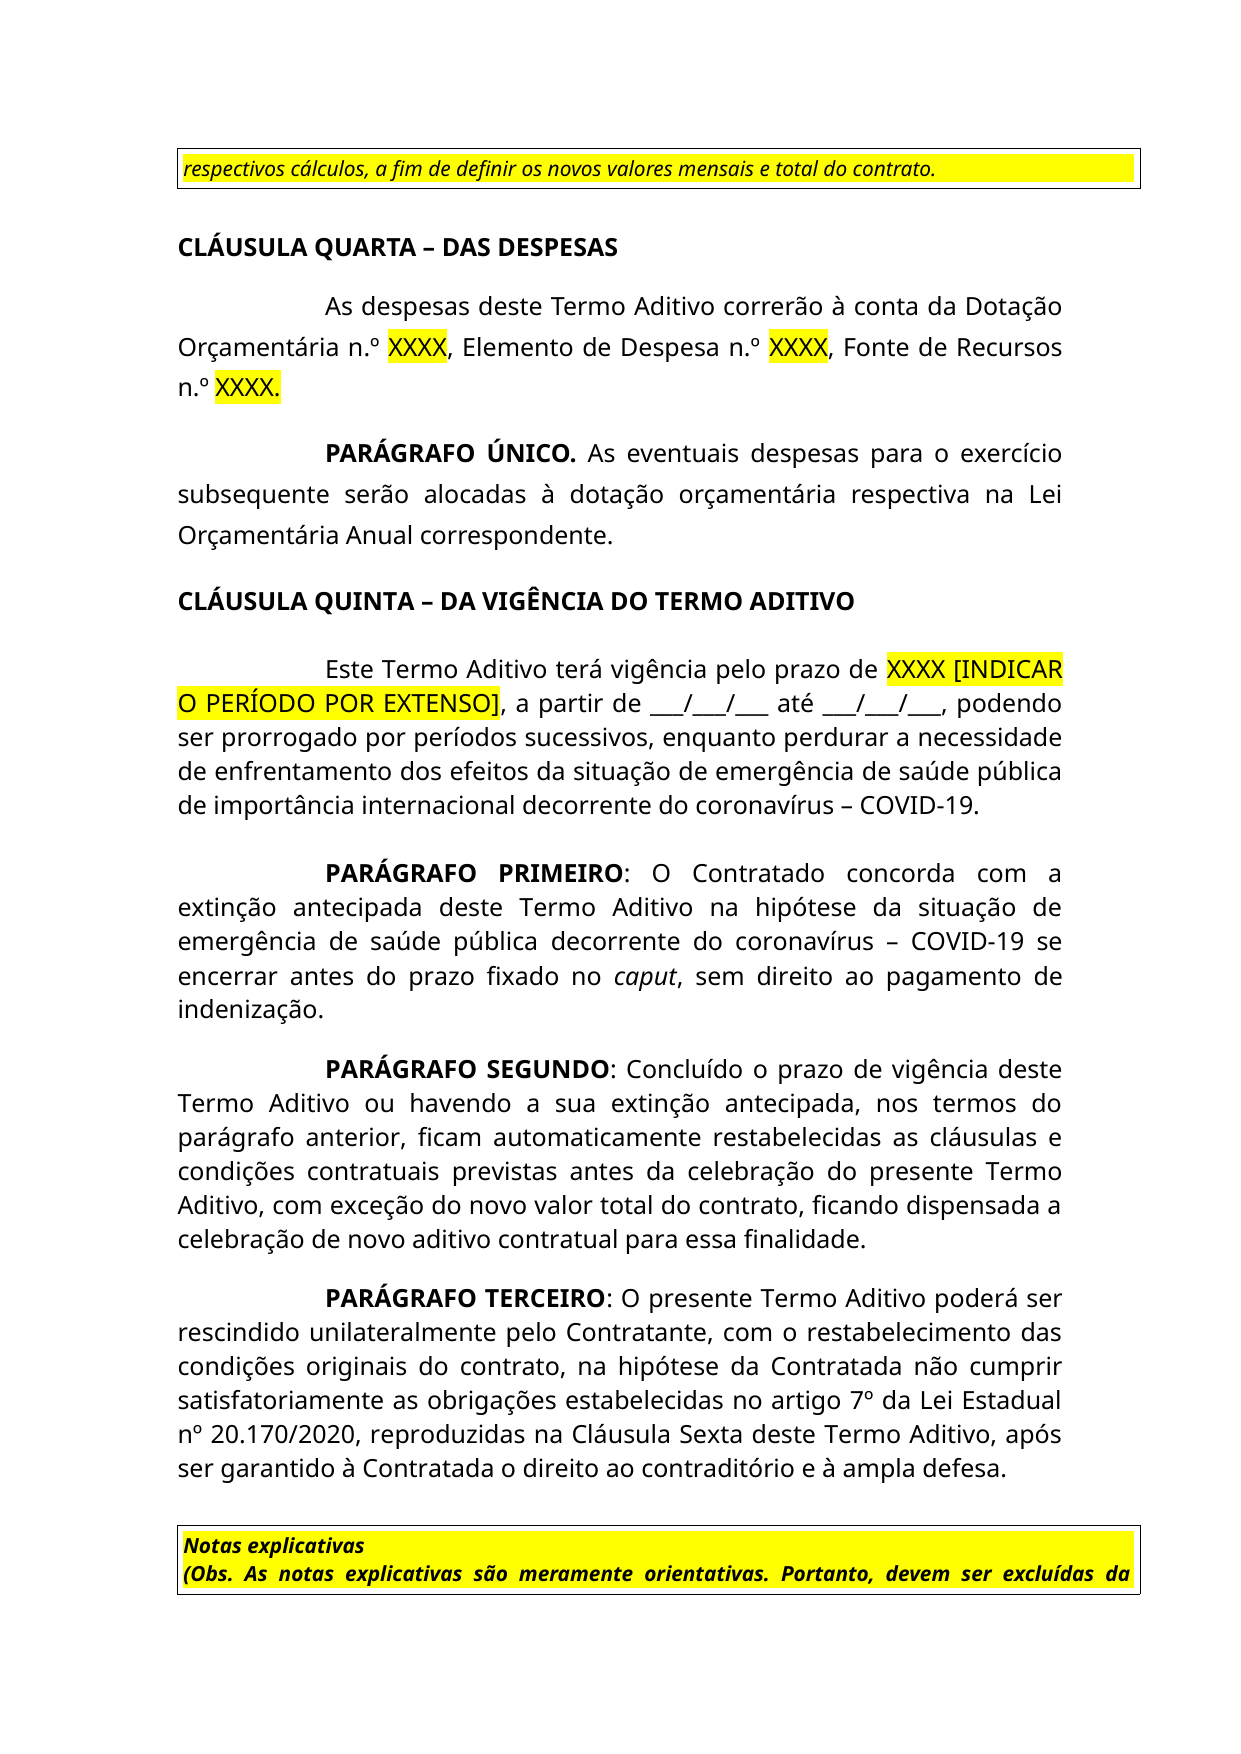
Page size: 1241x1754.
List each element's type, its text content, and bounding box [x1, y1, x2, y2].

subtitle Este Termo Aditivo terá vigência pelo prazo de XXXX [INDICAR O PERÍODO POR EXTENSO], a partir de ___/___/___ até ___/___/___, podendo ser prorrogado por períodos sucessivos, enquanto perdurar a necessidade de enfrentamento dos efeitos da situação de emergência de saúde pública de importância internacional decorrente do coronavírus – COVID-19. [177, 652, 1063, 822]
subtitle PARÁGRAFO SEGUNDO: Concluído o prazo de vigência deste Termo Aditivo ou havendo a sua extinção antecipada, nos termos do parágrafo anterior, ficam automaticamente restabelecidas as cláusulas e condições contratuais previstas antes da celebração do presente Termo Aditivo, com exceção do novo valor total do contrato, ficando dispensada a celebração de novo aditivo contratual para essa finalidade. [177, 1051, 1063, 1256]
subtitle CLÁUSULA QUINTA – DA VIGÊNCIA DO TERMO ADITIVO [177, 583, 1063, 617]
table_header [178, 1526, 1140, 1593]
text As despesas deste Termo Aditivo correrão à conta da Dotação Orçamentária n.º XXXX, Elemento de Despesa n.º XXXX, Fonte de Recursos n.º XXXX. [177, 288, 1063, 404]
text Parágrafo Único. As eventuais despesas para o exercício subsequente serão alocadas à dotação orçamentária respectiva na Lei Orçamentária Anual correspondente. [177, 436, 1063, 552]
subtitle PARÁGRAFO TERCEIRO: O presente Termo Aditivo poderá ser rescindido unilateralmente pelo Contratante, com o restabelecimento das condições originais do contrato, na hipótese da Contratada não cumprir satisfatoriamente as obrigações estabelecidas no artigo 7º da Lei Estadual nº 20.170/2020, reproduzidas na Cláusula Sexta deste Termo Aditivo, após ser garantido à Contratada o direito ao contraditório e à ampla defesa. [177, 1281, 1063, 1485]
subtitle PARÁGRAFO PRIMEIRO: O Contratado concorda com a extinção antecipada deste Termo Aditivo na hipótese da situação de emergência de saúde pública decorrente do coronavírus – COVID-19 se encerrar antes do prazo fixado no caput, sem direito ao pagamento de indenização. [177, 856, 1063, 1026]
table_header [178, 149, 1140, 188]
text CLÁUSULA QUARTA – DAS DESPESAS [177, 229, 1063, 263]
